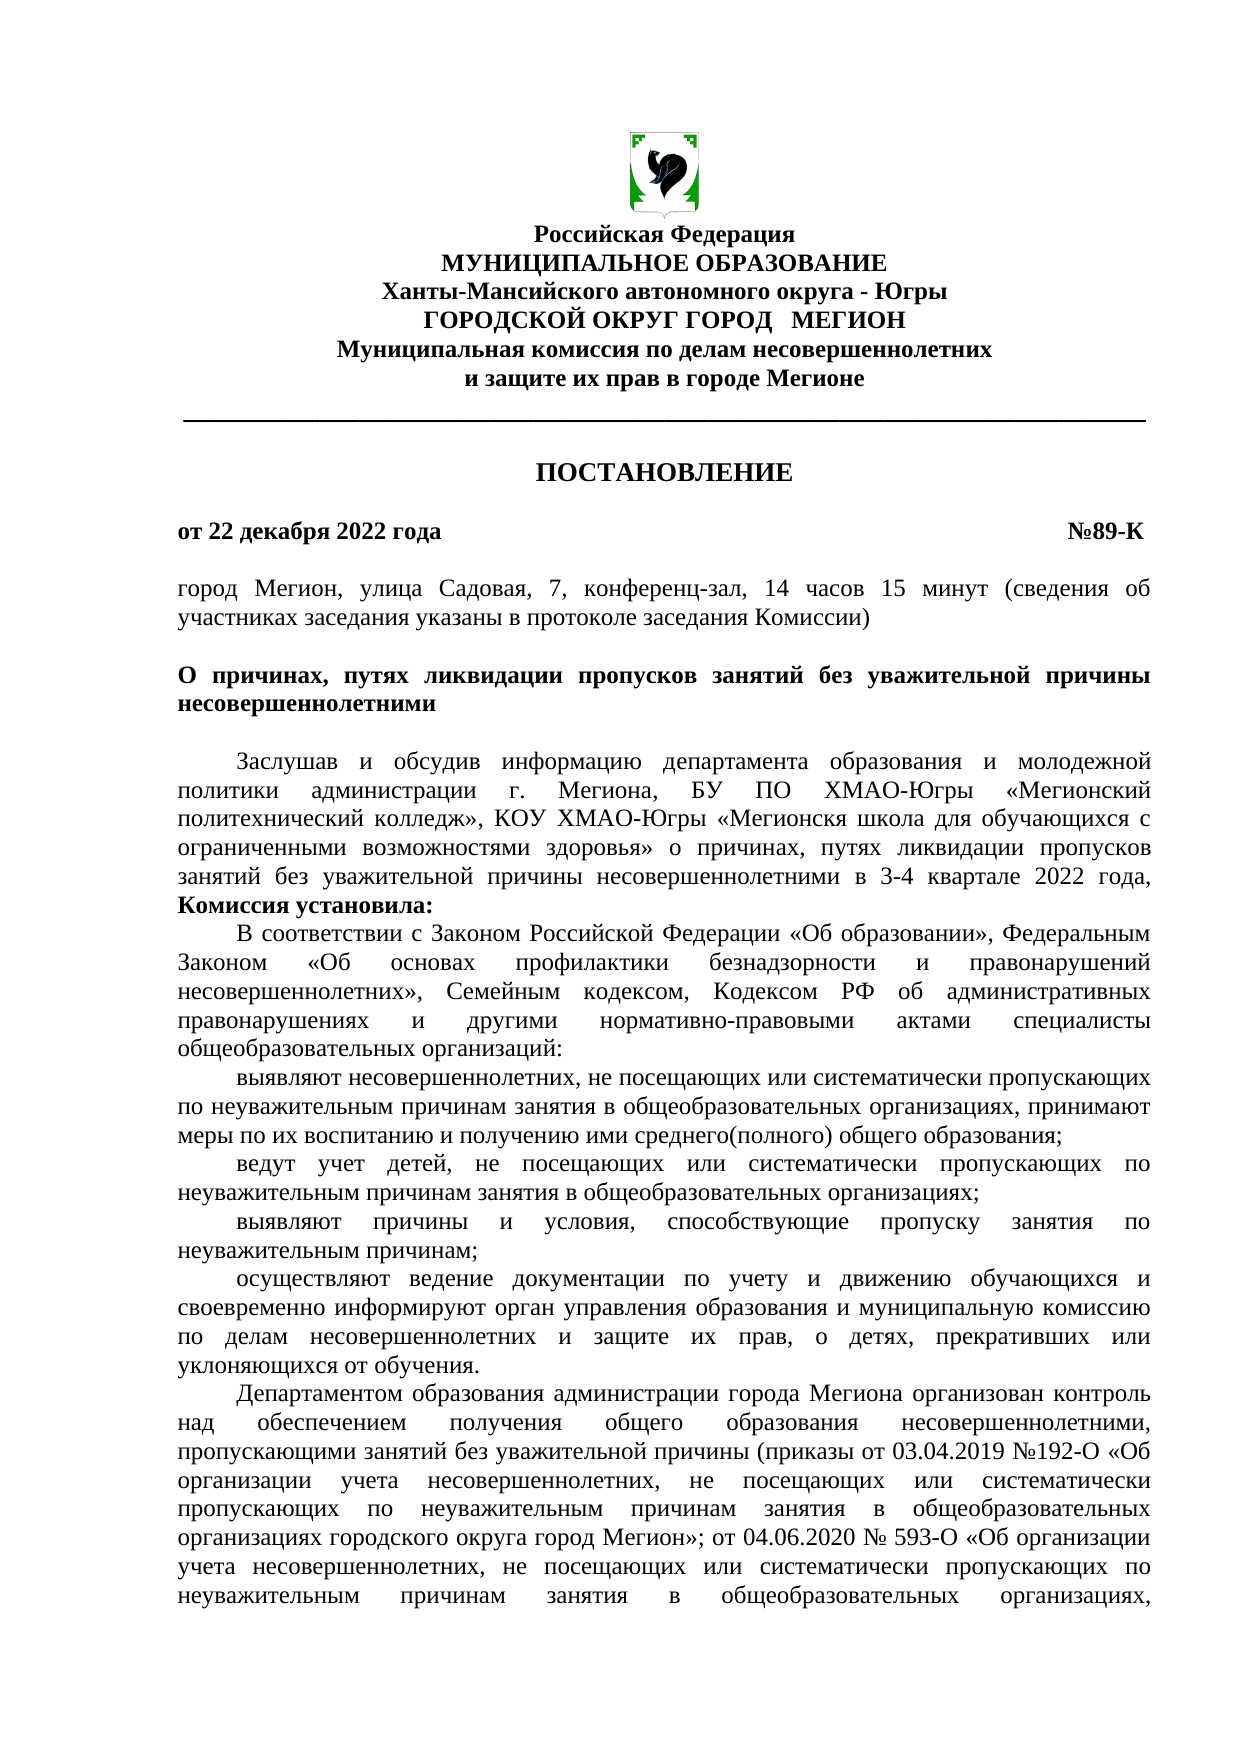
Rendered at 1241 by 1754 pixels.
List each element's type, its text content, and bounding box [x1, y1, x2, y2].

text и защите их прав в городе Мегионе __________________________________________________________________ [177, 363, 1152, 425]
text выявляют несовершеннолетних, не посещающих или систематически пропускающих по неуважительным причинам занятия в общеобразовательных организациях, принимают меры по их воспитанию и получению ими среднего(полного) общего образования; [177, 1062, 1152, 1148]
text ведут учет детей, не посещающих или систематически пропускающих по неуважительным причинам занятия в общеобразовательных организациях; [177, 1148, 1152, 1206]
text О причинах, путях ликвидации пропусков занятий без уважительной причины несовершеннолетними [177, 660, 1152, 717]
text Российская Федерация [177, 219, 1152, 248]
text В соответствии с Законом Российской Федерации «Об образовании», Федеральным Законом «Об основах профилактики безнадзорности и правонарушений несовершеннолетних», Семейным кодексом, Кодексом РФ об административных правонарушениях и другими нормативно-правовыми актами специалисты общеобразовательных организаций: [177, 918, 1152, 1062]
text МУНИЦИПАЛЬНОЕ ОБРАЗОВАНИЕ [177, 248, 1152, 276]
text ГОРОДСКОЙ ОКРУГ ГОРОД МЕГИОН [177, 305, 1152, 334]
text Заслушав и обсудив информацию департамента образования и молодежной политики администрации г. Мегиона, БУ ПО ХМАО-Югры «Мегионский политехнический колледж», КОУ ХМАО-Югры «Мегионскя школа для обучающихся с ограниченными возможностями здоровья» о причинах, путях ликвидации пропусков занятий без уважительной причины несовершеннолетними в 3-4 квартале 2022 года, Комиссия установила: [177, 746, 1152, 918]
text осуществляют ведение документации по учету и движению обучающихся и своевременно информируют орган управления образования и муниципальную комиссию по делам несовершеннолетних и защите их прав, о детях, прекративших или уклоняющихся от обучения. [177, 1263, 1152, 1378]
text выявляют причины и условия, способствующие пропуску занятия по неуважительным причинам; [177, 1206, 1152, 1263]
text Муниципальная комиссия по делам несовершеннолетних [177, 334, 1152, 363]
text от 22 декабря 2022 года №89-К [177, 516, 1152, 545]
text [177, 1378, 1152, 1608]
text город Мегион, улица Садовая, 7, конференц-зал, 14 часов 15 минут (сведения об участниках заседания указаны в протоколе заседания Комиссии) [177, 573, 1152, 631]
text Ханты-Мансийского автономного округа - Югры [177, 276, 1152, 305]
picture [630, 132, 699, 219]
text ПОСТАНОВЛЕНИЕ [177, 456, 1152, 487]
